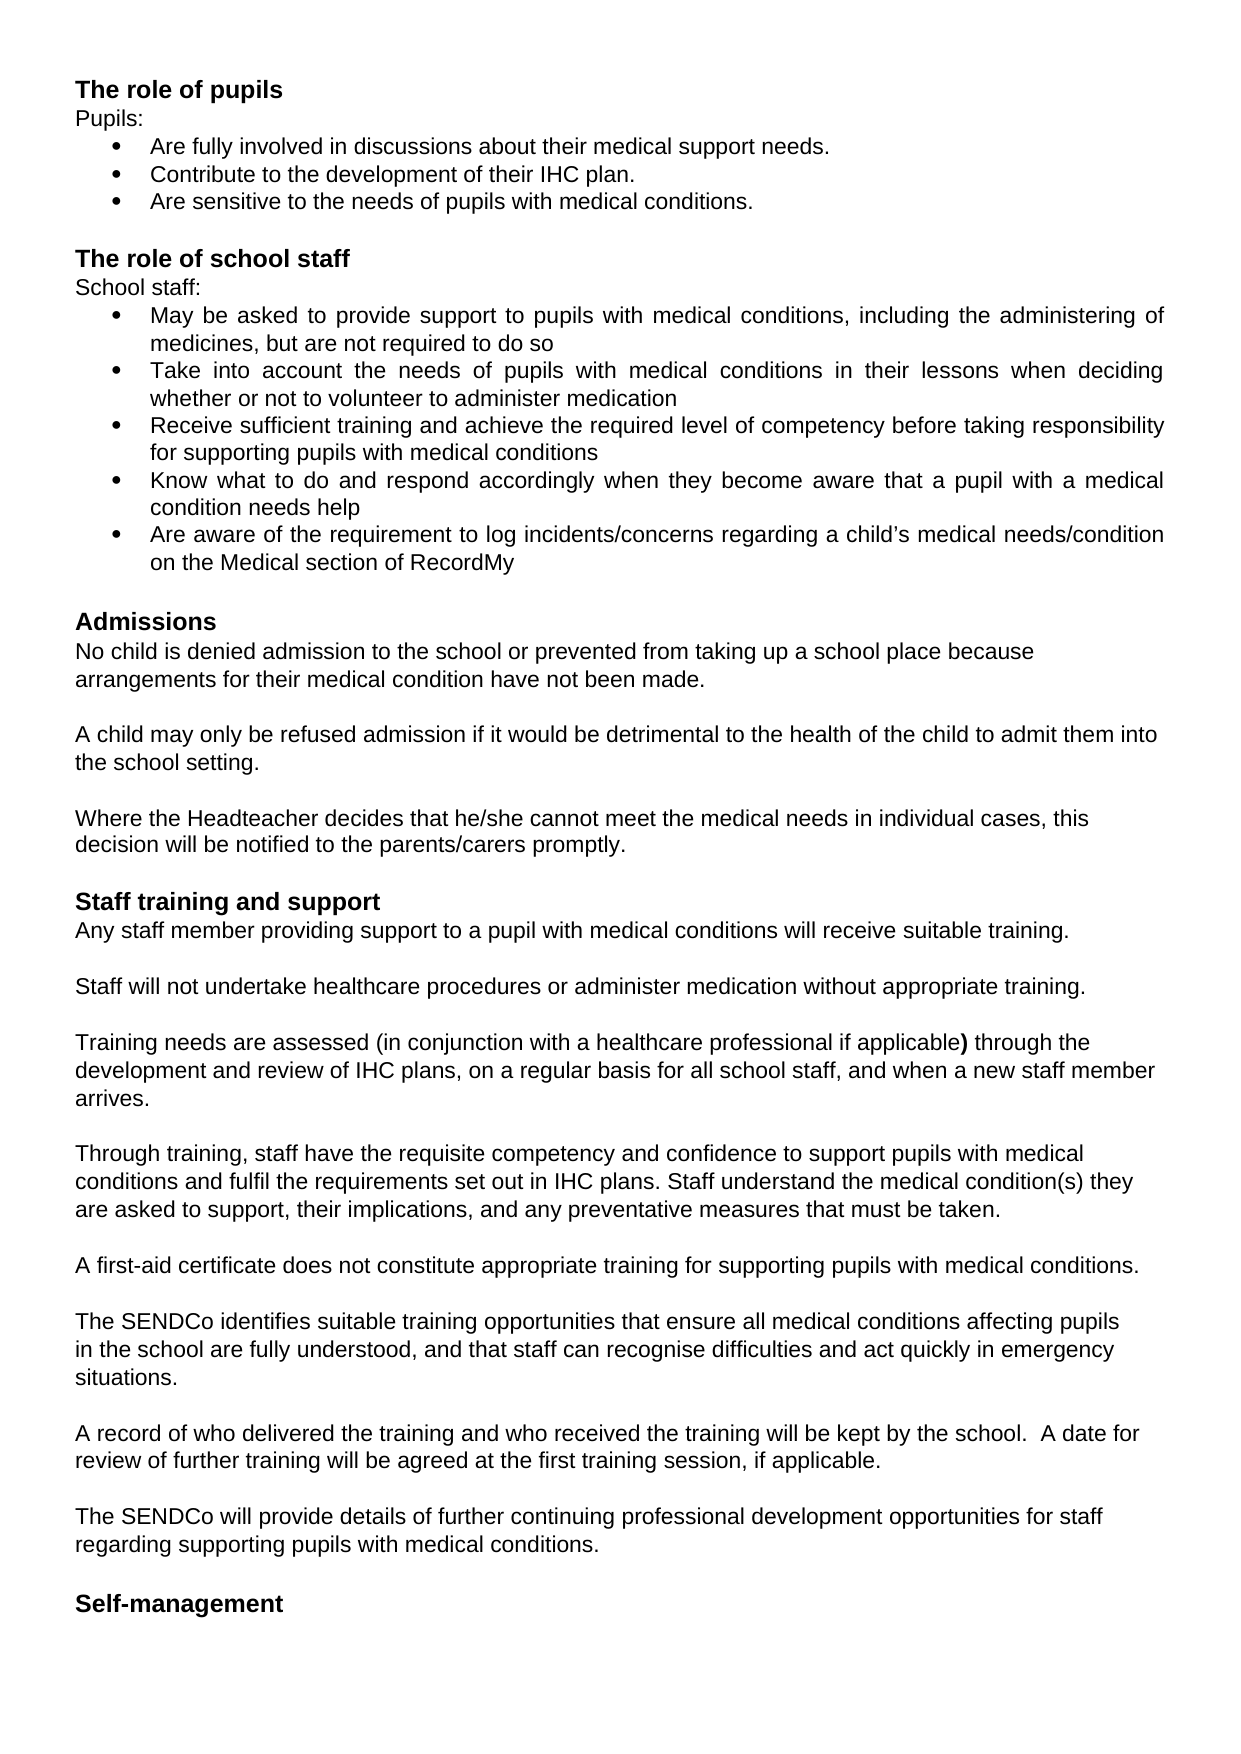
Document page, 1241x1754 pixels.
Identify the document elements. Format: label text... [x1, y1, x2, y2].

list Contribute to the development of their IHC plan. [112, 161, 1165, 187]
list Are fully involved in discussions about their medical support needs. [112, 133, 1165, 160]
text review of further training will be agreed at the first training session, if applicable. [75, 1447, 1165, 1474]
text A first-aid certificate does not constitute appropriate training for supporting pupils with medical conditions. [75, 1252, 1165, 1278]
text Staff training and support [75, 887, 1165, 915]
text A child may only be refused admission if it would be detrimental to the health of the child to admit them into [75, 721, 1165, 748]
list Know what to do and respond accordingly when they become aware that a pupil with a medical condition needs help [112, 467, 1165, 520]
text The role of pupils [75, 75, 1165, 104]
text in the school are fully understood, and that staff can recognise difficulties and act quickly in emergency [75, 1336, 1165, 1362]
text Any staff member providing support to a pupil with medical conditions will receive suitable training. [75, 917, 1165, 943]
list Receive sufficient training and achieve the required level of competency before taking responsibility for supporting pupils with medical conditions [112, 412, 1165, 466]
text Training needs are assessed (in conjunction with a healthcare professional if applicable) through the [75, 1029, 1165, 1055]
text Admissions [75, 607, 1165, 636]
text Through training, staff have the requisite competency and confidence to support pupils with medical [75, 1140, 1165, 1167]
text regarding supporting pupils with medical conditions. [75, 1531, 1165, 1557]
text arrives. [75, 1084, 1165, 1111]
text decision will be notified to the parents/carers promptly. [75, 831, 1165, 858]
list Are sensitive to the needs of pupils with medical conditions. [112, 188, 1165, 214]
text arrangements for their medical condition have not been made. [75, 666, 1165, 692]
text Pupils: [75, 105, 1165, 132]
text School staff: [75, 274, 1165, 301]
text conditions and fulfil the requirements set out in IHC plans. Staff understand the medical condition(s) they [75, 1168, 1165, 1194]
list Take into account the needs of pupils with medical conditions in their lessons when deciding whether or not to volunteer to administer medication [112, 357, 1165, 411]
list May be asked to provide support to pupils with medical conditions, including the administering of medicines, but are not required to do so [112, 302, 1165, 356]
text situations. [75, 1364, 1165, 1390]
text Where the Headteacher decides that he/she cannot meet the medical needs in individual cases, this [75, 805, 1165, 831]
text The SENDCo identifies suitable training opportunities that ensure all medical conditions affecting pupils [75, 1308, 1165, 1334]
text A record of who delivered the training and who received the training will be kept by the school. A date for [75, 1419, 1165, 1446]
text The role of school staff [75, 244, 1165, 273]
text Self-management [75, 1589, 1165, 1618]
text The SENDCo will provide details of further continuing professional development opportunities for staff [75, 1503, 1165, 1529]
text development and review of IHC plans, on a regular basis for all school staff, and when a new staff member [75, 1057, 1165, 1083]
list Are aware of the requirement to log incidents/concerns regarding a child’s medical needs/condition on the Medical section of RecordMy [112, 521, 1165, 575]
text Staff will not undertake healthcare procedures or administer medication without appropriate training. [75, 973, 1165, 999]
text the school setting. [75, 749, 1165, 776]
text are asked to support, their implications, and any preventative measures that must be taken. [75, 1196, 1165, 1222]
text No child is denied admission to the school or prevented from taking up a school place because [75, 638, 1165, 664]
